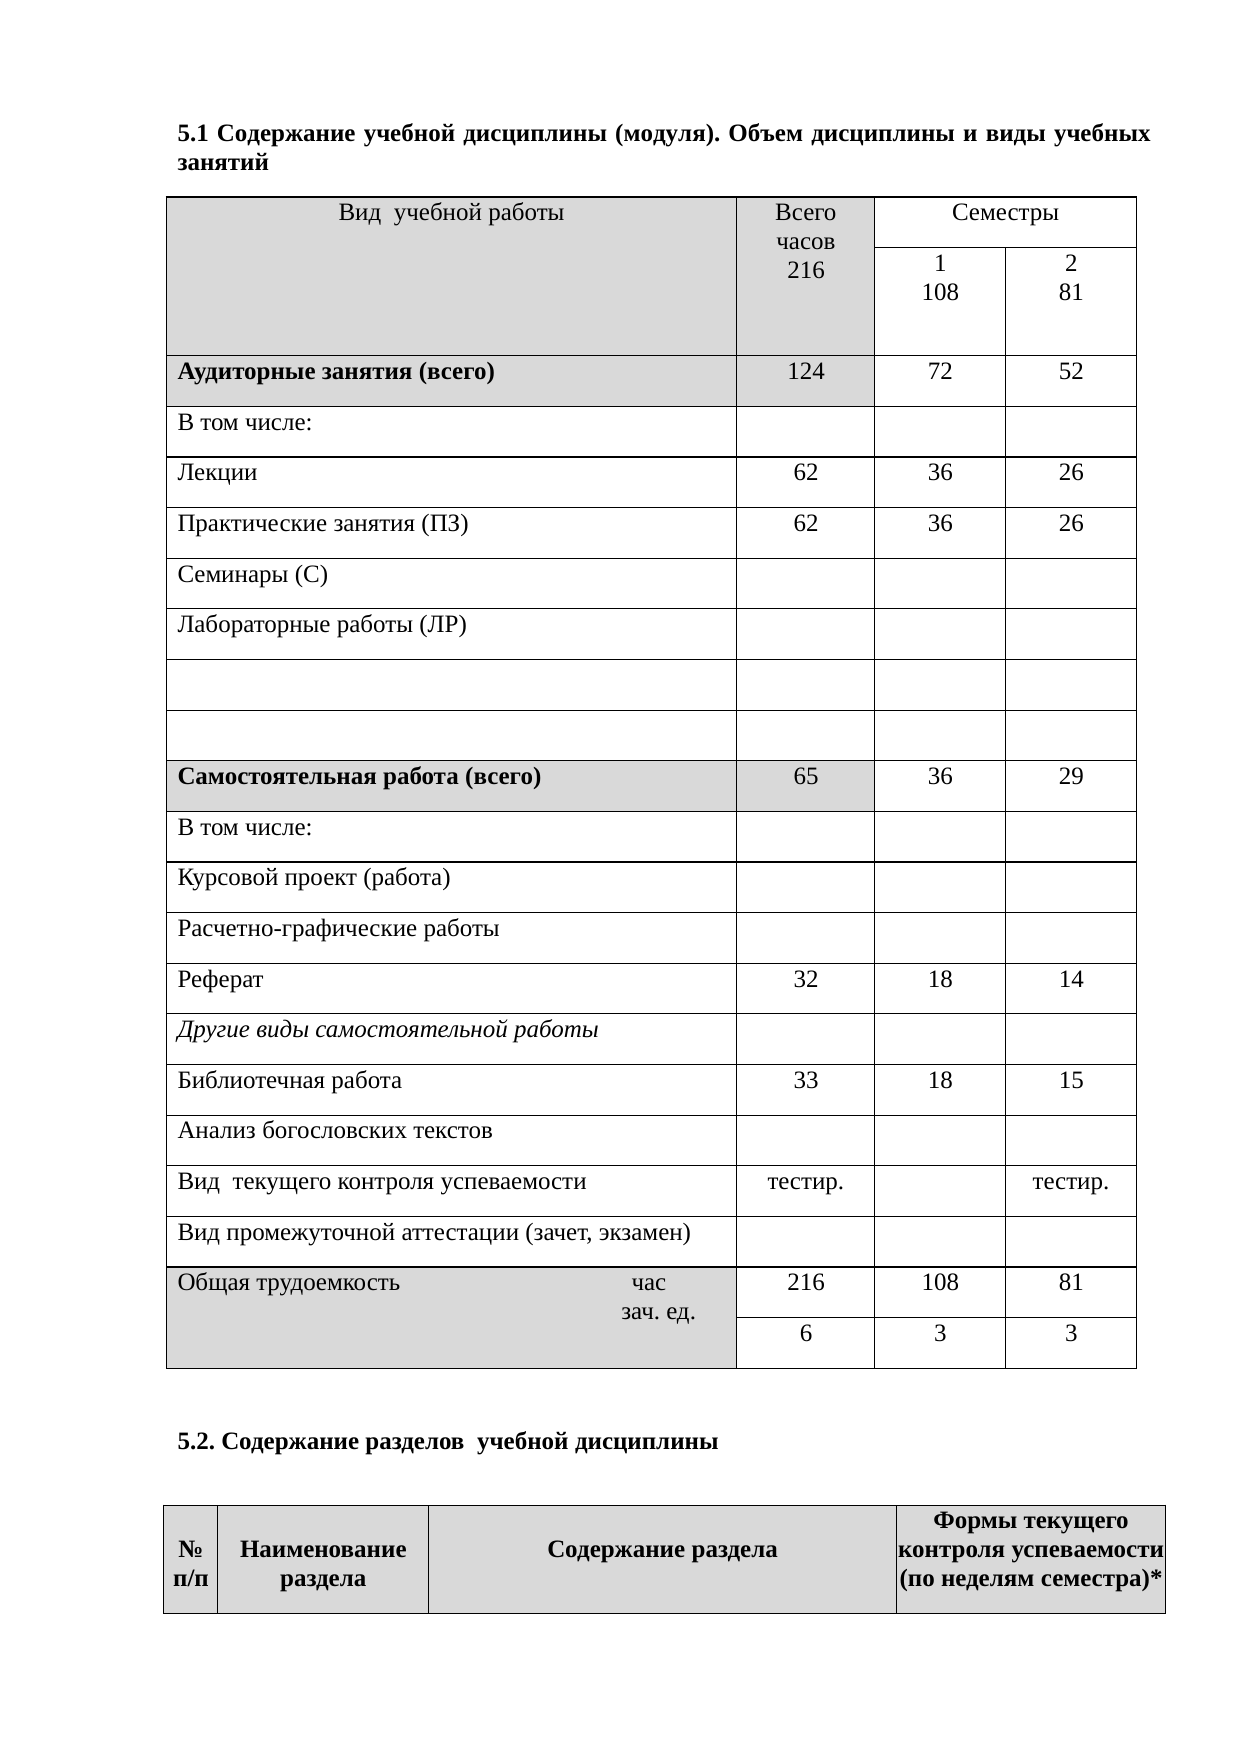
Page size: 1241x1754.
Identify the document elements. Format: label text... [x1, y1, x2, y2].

table_cell [737, 609, 874, 659]
text 5.2. Содержание разделов учебной дисциплины [177, 1426, 1152, 1455]
table_cell [737, 711, 874, 760]
table_cell тестир. [1006, 1166, 1136, 1216]
table_cell 2 81 [1006, 248, 1136, 355]
table_cell Курсовой проект (работа) [167, 863, 736, 912]
table_cell [1006, 1217, 1136, 1266]
table_cell 65 [737, 761, 874, 811]
table_cell [875, 1166, 1005, 1216]
table_cell тестир. [737, 1166, 874, 1216]
table_cell Расчетно-графические работы [167, 913, 736, 963]
table_cell 1 108 [875, 248, 1005, 355]
table_cell [1006, 559, 1136, 608]
table_cell [1006, 407, 1136, 456]
table_cell 26 [1006, 458, 1136, 507]
table_cell Анализ богословских текстов [167, 1116, 736, 1165]
table_cell [875, 609, 1005, 659]
table_cell [1006, 609, 1136, 659]
table_cell [875, 913, 1005, 963]
table_cell 26 [1006, 508, 1136, 558]
table_cell [167, 711, 736, 760]
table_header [218, 1506, 428, 1613]
table_cell Вид промежуточной аттестации (зачет, экзамен) [167, 1217, 736, 1266]
table_cell 36 [875, 458, 1005, 507]
table_cell [737, 812, 874, 861]
table_cell [875, 812, 1005, 861]
table_cell 72 [875, 356, 1005, 406]
table_cell [737, 913, 874, 963]
table_cell Самостоятельная работа (всего) [167, 761, 736, 811]
table_header Семестры [875, 198, 1136, 247]
table_cell 3 [875, 1318, 1005, 1368]
table_cell [875, 1116, 1005, 1165]
table_cell 62 [737, 458, 874, 507]
table_cell [1006, 660, 1136, 709]
table_cell [875, 1217, 1005, 1266]
table_cell [1006, 812, 1136, 861]
table_cell 18 [875, 964, 1005, 1013]
table_header Всего часов 216 [737, 198, 874, 355]
table_cell [737, 660, 874, 709]
table_cell [875, 863, 1005, 912]
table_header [897, 1506, 1165, 1613]
table_header Содержание раздела [429, 1506, 896, 1613]
table_cell Семинары (С) [167, 559, 736, 608]
table_cell 33 [737, 1065, 874, 1114]
table_cell [875, 660, 1005, 709]
table_cell [1006, 913, 1136, 963]
table_cell [1006, 1116, 1136, 1165]
table_cell 29 [1006, 761, 1136, 811]
table_cell [1006, 1014, 1136, 1064]
table_header № п/п [164, 1506, 217, 1613]
table_cell Реферат [167, 964, 736, 1013]
table_cell [737, 559, 874, 608]
table_cell [167, 660, 736, 709]
table_cell Лабораторные работы (ЛР) [167, 609, 736, 659]
table_cell [875, 711, 1005, 760]
table_cell Другие виды самостоятельной работы [167, 1014, 736, 1064]
table_cell В том числе: [167, 812, 736, 861]
table_cell [1006, 863, 1136, 912]
table_cell [737, 1014, 874, 1064]
table_cell Общая трудоемкость час зач. ед. [167, 1268, 736, 1368]
table_cell Аудиторные занятия (всего) [167, 356, 736, 406]
table_cell 62 [737, 508, 874, 558]
table_cell [737, 1116, 874, 1165]
table_cell 52 [1006, 356, 1136, 406]
table_cell 216 [737, 1268, 874, 1317]
table_cell [875, 407, 1005, 456]
table_cell [737, 863, 874, 912]
table_cell 18 [875, 1065, 1005, 1114]
table_cell 3 [1006, 1318, 1136, 1368]
text 5.1 Содержание учебной дисциплины (модуля). Объем дисциплины и виды учебных занятий [177, 118, 1152, 176]
table_cell Вид текущего контроля успеваемости [167, 1166, 736, 1216]
table_cell 81 [1006, 1268, 1136, 1317]
table_cell Лекции [167, 458, 736, 507]
table_cell В том числе: [167, 407, 736, 456]
table_cell 36 [875, 761, 1005, 811]
table_cell 6 [737, 1318, 874, 1368]
table_cell Практические занятия (ПЗ) [167, 508, 736, 558]
table_cell 14 [1006, 964, 1136, 1013]
table_cell [875, 1014, 1005, 1064]
table_cell [875, 559, 1005, 608]
table_header Вид учебной работы [167, 198, 736, 355]
table_cell Библиотечная работа [167, 1065, 736, 1114]
table_cell [737, 407, 874, 456]
table_cell [737, 1217, 874, 1266]
table_cell 108 [875, 1268, 1005, 1317]
table_cell 36 [875, 508, 1005, 558]
table_cell [1006, 711, 1136, 760]
table_cell 15 [1006, 1065, 1136, 1114]
table_cell 32 [737, 964, 874, 1013]
table_cell 124 [737, 356, 874, 406]
